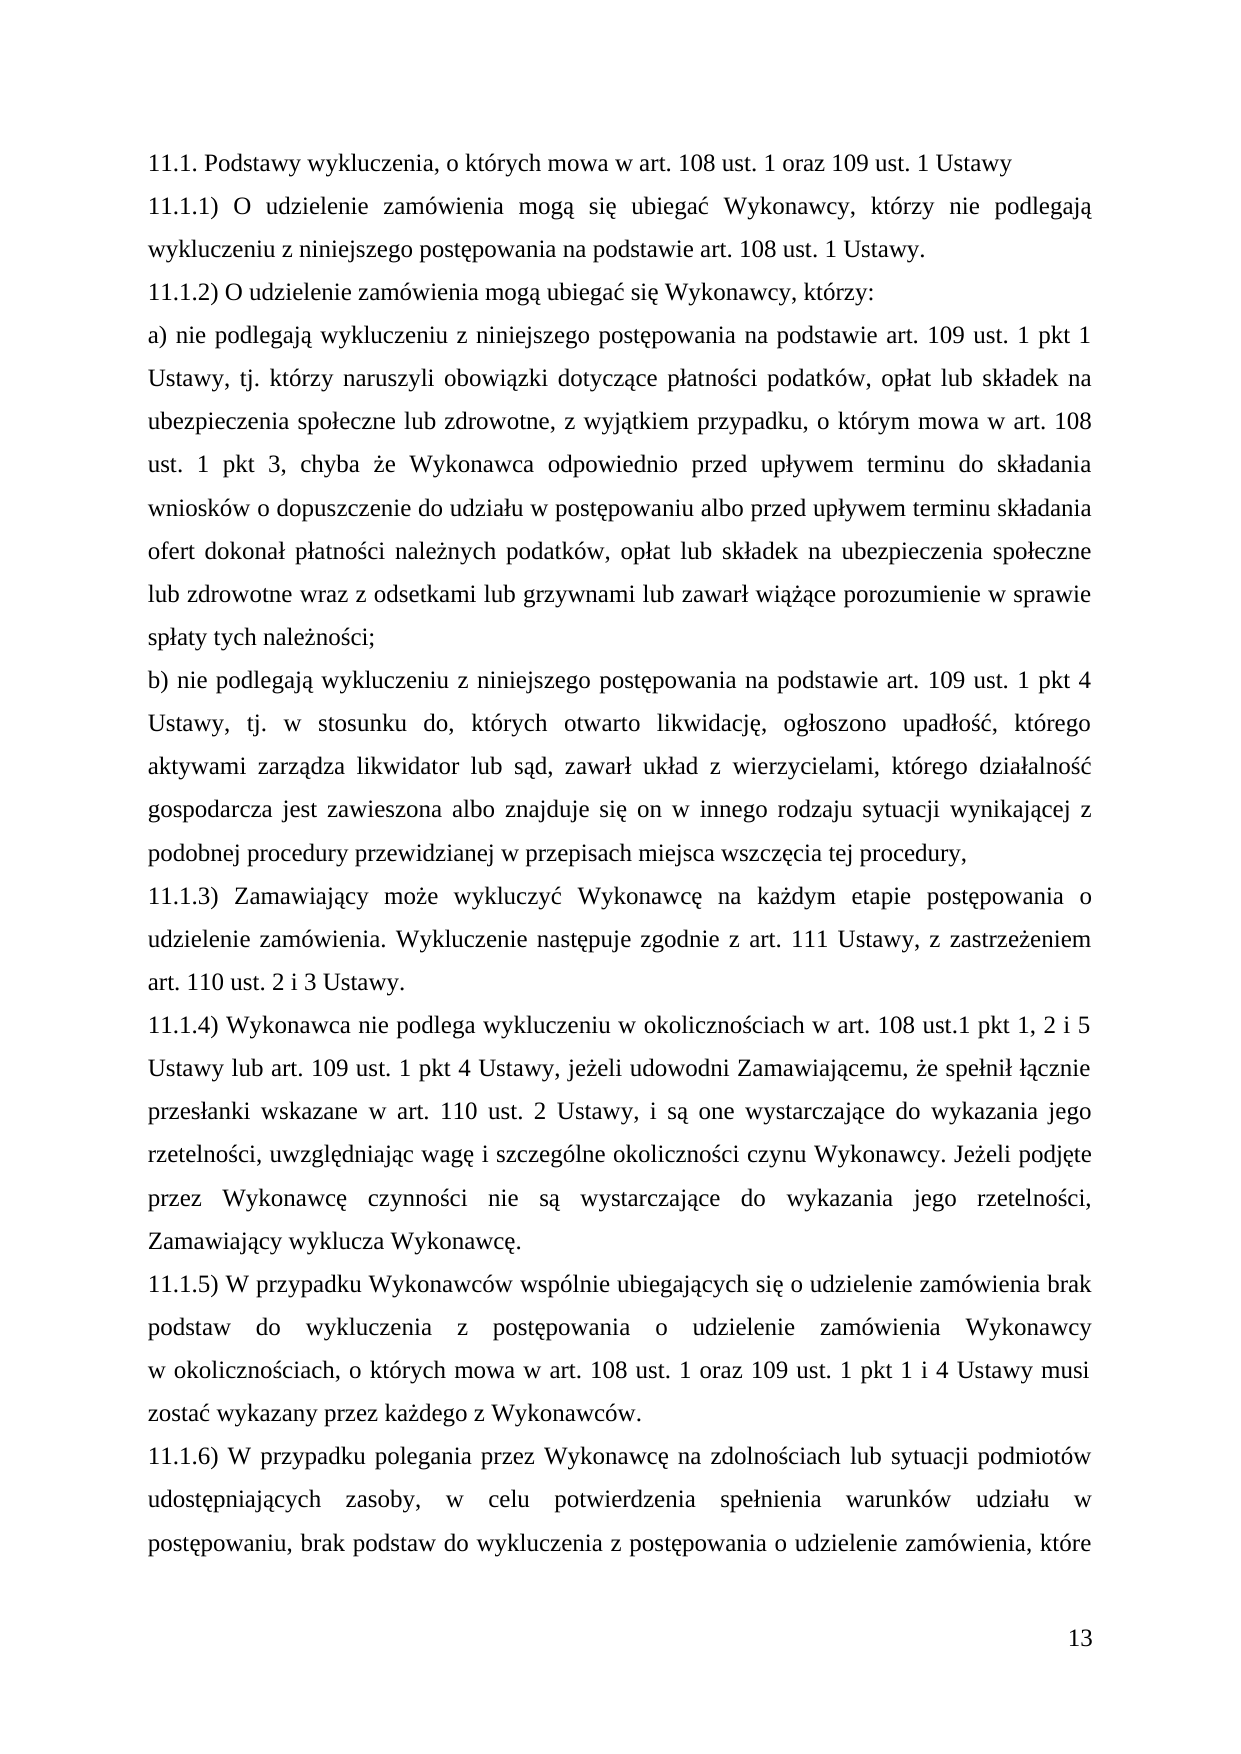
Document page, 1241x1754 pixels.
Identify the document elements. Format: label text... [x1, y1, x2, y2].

text 11.1.5) W przypadku Wykonawców wspólnie ubiegających się o udzielenie zamówienia brak podstaw do wykluczenia z postępowania o udzielenie zamówienia Wykonawcy w okolicznościach, o których mowa w art. 108 ust. 1 oraz 109 ust. 1 pkt 1 i 4 Ustawy musi zostać wykazany przez każdego z Wykonawców. [148, 1269, 1092, 1427]
text 11.1.2) O udzielenie zamówienia mogą ubiegać się Wykonawcy, którzy: [148, 277, 1092, 306]
text a) nie podlegają wykluczeniu z niniejszego postępowania na podstawie art. 109 ust. 1 pkt 1 Ustawy, tj. którzy naruszyli obowiązki dotyczące płatności podatków, opłat lub składek na ubezpieczenia społeczne lub zdrowotne, z wyjątkiem przypadku, o którym mowa w art. 108 ust. 1 pkt 3, chyba że Wykonawca odpowiednio przed upływem terminu do składania wniosków o dopuszczenie do udziału w postępowaniu albo przed upływem terminu składania ofert dokonał płatności należnych podatków, opłat lub składek na ubezpieczenia społeczne lub zdrowotne wraz z odsetkami lub grzywnami lub zawarł wiążące porozumienie w sprawie spłaty tych należności; [148, 320, 1092, 651]
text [148, 1441, 1092, 1556]
text b) nie podlegają wykluczeniu z niniejszego postępowania na podstawie art. 109 ust. 1 pkt 4 Ustawy, tj. w stosunku do, których otwarto likwidację, ogłoszono upadłość, którego aktywami zarządza likwidator lub sąd, zawarł układ z wierzycielami, którego działalność gospodarcza jest zawieszona albo znajduje się on w innego rodzaju sytuacji wynikającej z podobnej procedury przewidzianej w przepisach miejsca wszczęcia tej procedury, [148, 665, 1092, 866]
text 11.1.4) Wykonawca nie podlega wykluczeniu w okolicznościach w art. 108 ust.1 pkt 1, 2 i 5 Ustawy lub art. 109 ust. 1 pkt 4 Ustawy, jeżeli udowodni Zamawiającemu, że spełnił łącznie przesłanki wskazane w art. 110 ust. 2 Ustawy, i są one wystarczające do wykazania jego rzetelności, uwzględniając wagę i szczególne okoliczności czynu Wykonawcy. Jeżeli podjęte przez Wykonawcę czynności nie są wystarczające do wykazania jego rzetelności, Zamawiający wyklucza Wykonawcę. [148, 1010, 1092, 1254]
text 11.1.3) Zamawiający może wykluczyć Wykonawcę na każdym etapie postępowania o udzielenie zamówienia. Wykluczenie następuje zgodnie z art. 111 Ustawy, z zastrzeżeniem art. 110 ust. 2 i 3 Ustawy. [148, 881, 1092, 996]
text 11.1. Podstawy wykluczenia, o których mowa w art. 108 ust. 1 oraz 109 ust. 1 Ustawy [148, 148, 1092, 176]
text 11.1.1) O udzielenie zamówienia mogą się ubiegać Wykonawcy, którzy nie podlegają wykluczeniu z niniejszego postępowania na podstawie art. 108 ust. 1 Ustawy. [148, 191, 1092, 263]
